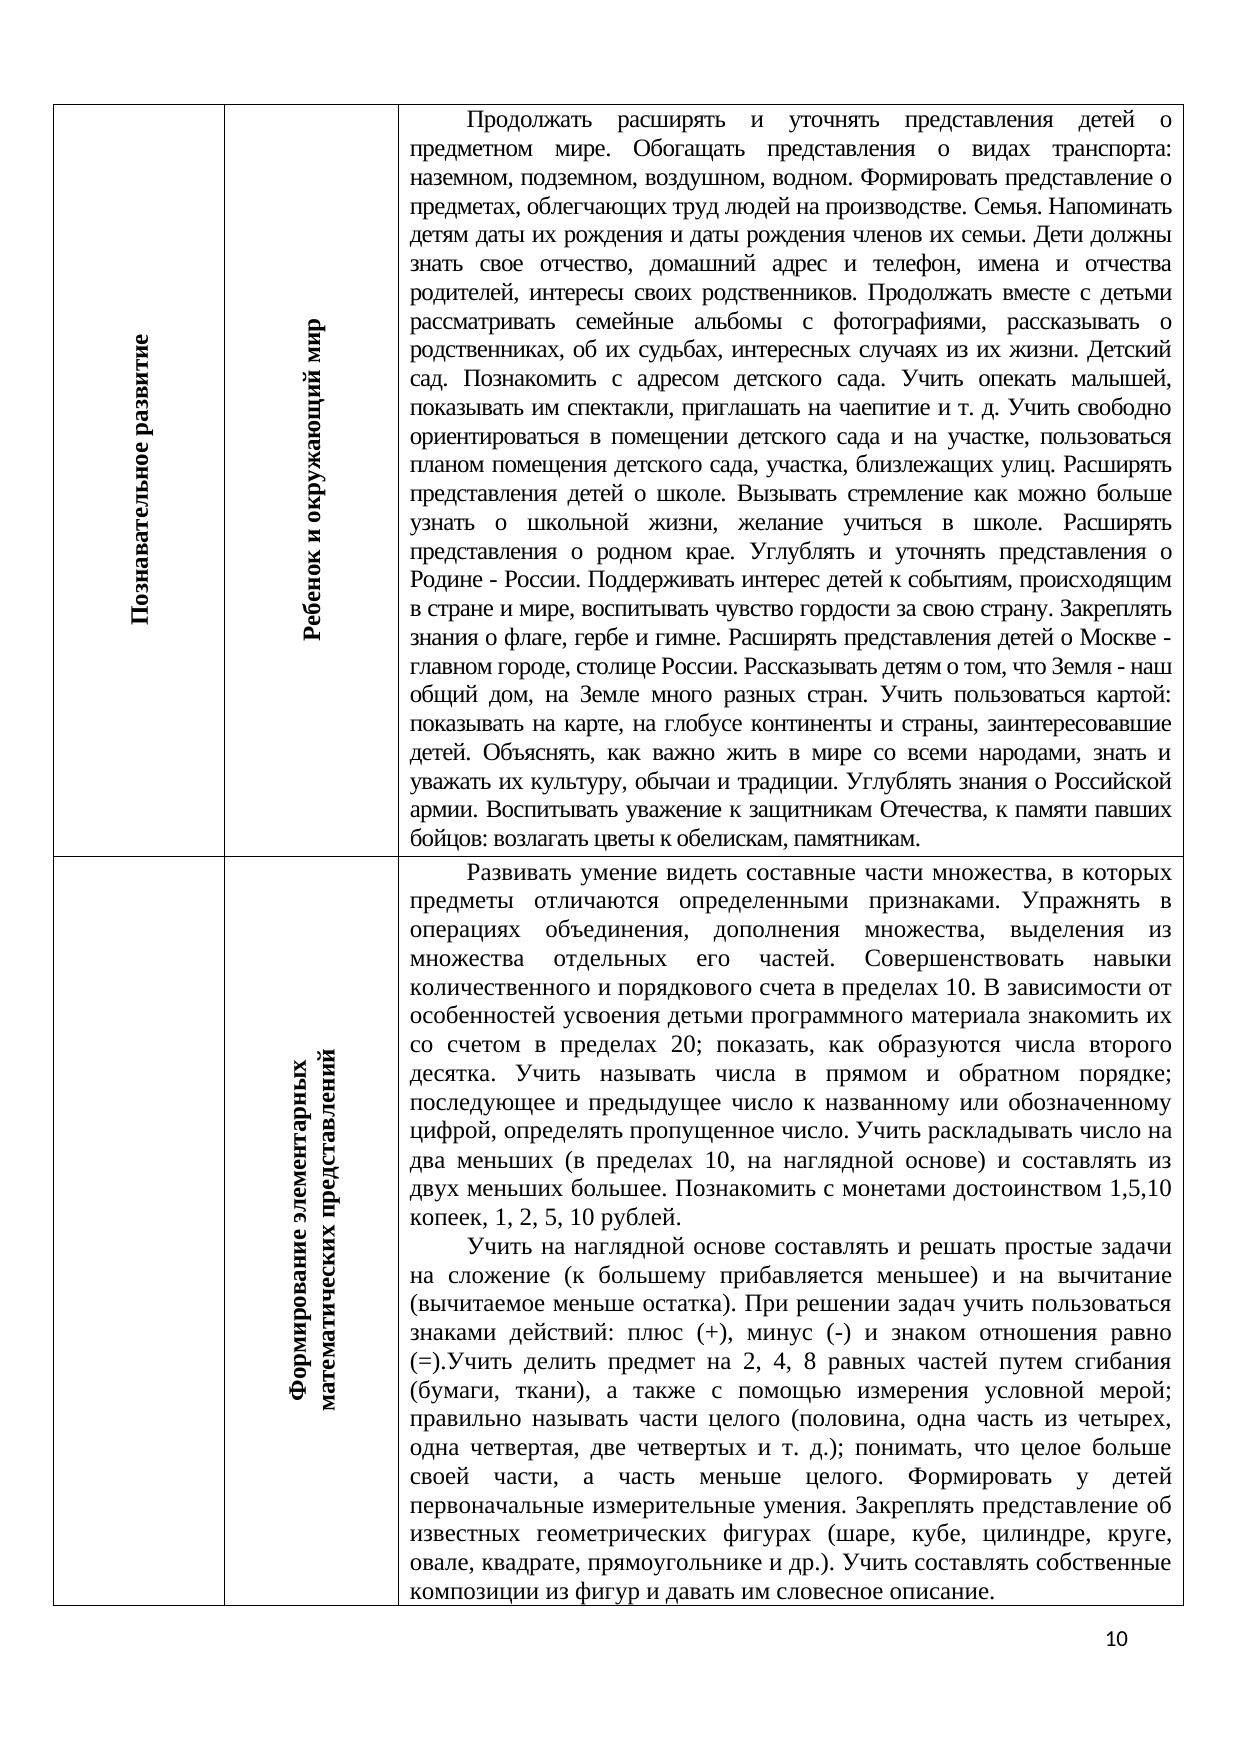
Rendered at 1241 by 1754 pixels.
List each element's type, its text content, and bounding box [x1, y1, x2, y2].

table_cell Развивать умение видеть составные части множества, в которых предметы отличаются определенными признаками. Упражнять в операциях объединения, дополнения множества, выделения из множества отдельных его частей. Совершенствовать навыки количественного и порядкового счета в пределах 10. В зависимости от особенностей усвоения детьми программного материала знакомить их со счетом в пределах 20; показать, как образуются числа второго десятка. Учить называть числа в прямом и обратном порядке; последующее и предыдущее число к названному или обозначенному цифрой, определять пропущенное число. Учить раскладывать число на два меньших (в пределах 10, на наглядной основе) и составлять из двух меньших большее. Познакомить с монетами достоинством 1,5,10 копеек, 1, 2, 5, 10 рублей. Учить на наглядной основе составлять и решать простые задачи на сложение (к большему прибавляется меньшее) и на вычитание (вычитаемое меньше остатка). При решении задач учить пользоваться знаками действий: плюс (+), минус (-) и знаком отношения равно (=).Учить делить предмет на 2, 4, 8 равных частей путем сгибания (бумаги, ткани), а также с помощью измерения условной мерой; правильно называть части целого (половина, одна часть из четырех, одна четвертая, две четвертых и т. д.); понимать, что целое больше своей части, а часть меньше целого. Формировать у детей первоначальные измерительные умения. Закреплять представление об известных геометрических фигурах (шаре, кубе, цилиндре, круге, овале, квадрате, прямоугольнике и др.). Учить составлять собственные композиции из фигур и давать им словесное описание. [399, 857, 1183, 1605]
table_cell Продолжать расширять и уточнять представления детей о предметном мире. Обогащать представления о видах транспорта: наземном, подземном, воздушном, водном. Формировать представление о предметах, облегчающих труд людей на производстве. Семья. Напоминать детям даты их рождения и даты рождения членов их семьи. Дети должны знать свое отчество, домашний адрес и телефон, имена и отчества родителей, интересы своих родственников. Продолжать вместе с детьми рассматривать семейные альбомы с фотографиями, рассказывать о родственниках, об их судьбах, интересных случаях из их жизни. Детский сад. Познакомить с адресом детского сада. Учить опекать малышей, показывать им спектакли, приглашать на чаепитие и т. д. Учить свободно ориентироваться в помещении детского сада и на участке, пользоваться планом помещения детского сада, участка, близлежащих улиц. Расширять представления детей о школе. Вызывать стремление как можно больше узнать о школьной жизни, желание учиться в школе. Расширять представления о родном крае. Углублять и уточнять представления о Родине - России. Поддерживать интерес детей к событиям, происходящим в стране и мире, воспитывать чувство гордости за свою страну. Закреплять знания о флаге, гербе и гимне. Расширять представления детей о Москве - главном городе, столице России. Рассказывать детям о том, что Земля - наш общий дом, на Земле много разных стран. Учить пользоваться картой: показывать на карте, на глобусе континенты и страны, заинтересовавшие детей. Объяснять, как важно жить в мире со всеми народами, знать и уважать их культуру, обычаи и традиции. Углублять знания о Российской армии. Воспитывать уважение к защитникам Отечества, к памяти павших бойцов: возлагать цветы к обелискам, памятникам. [399, 105, 1183, 856]
table_cell [54, 857, 224, 1605]
table_cell Познавательное развитие [54, 105, 224, 856]
table_cell Ребенок и окружающий мир [225, 105, 398, 856]
table_cell Формирование элементарных математических представлений [225, 857, 398, 1605]
